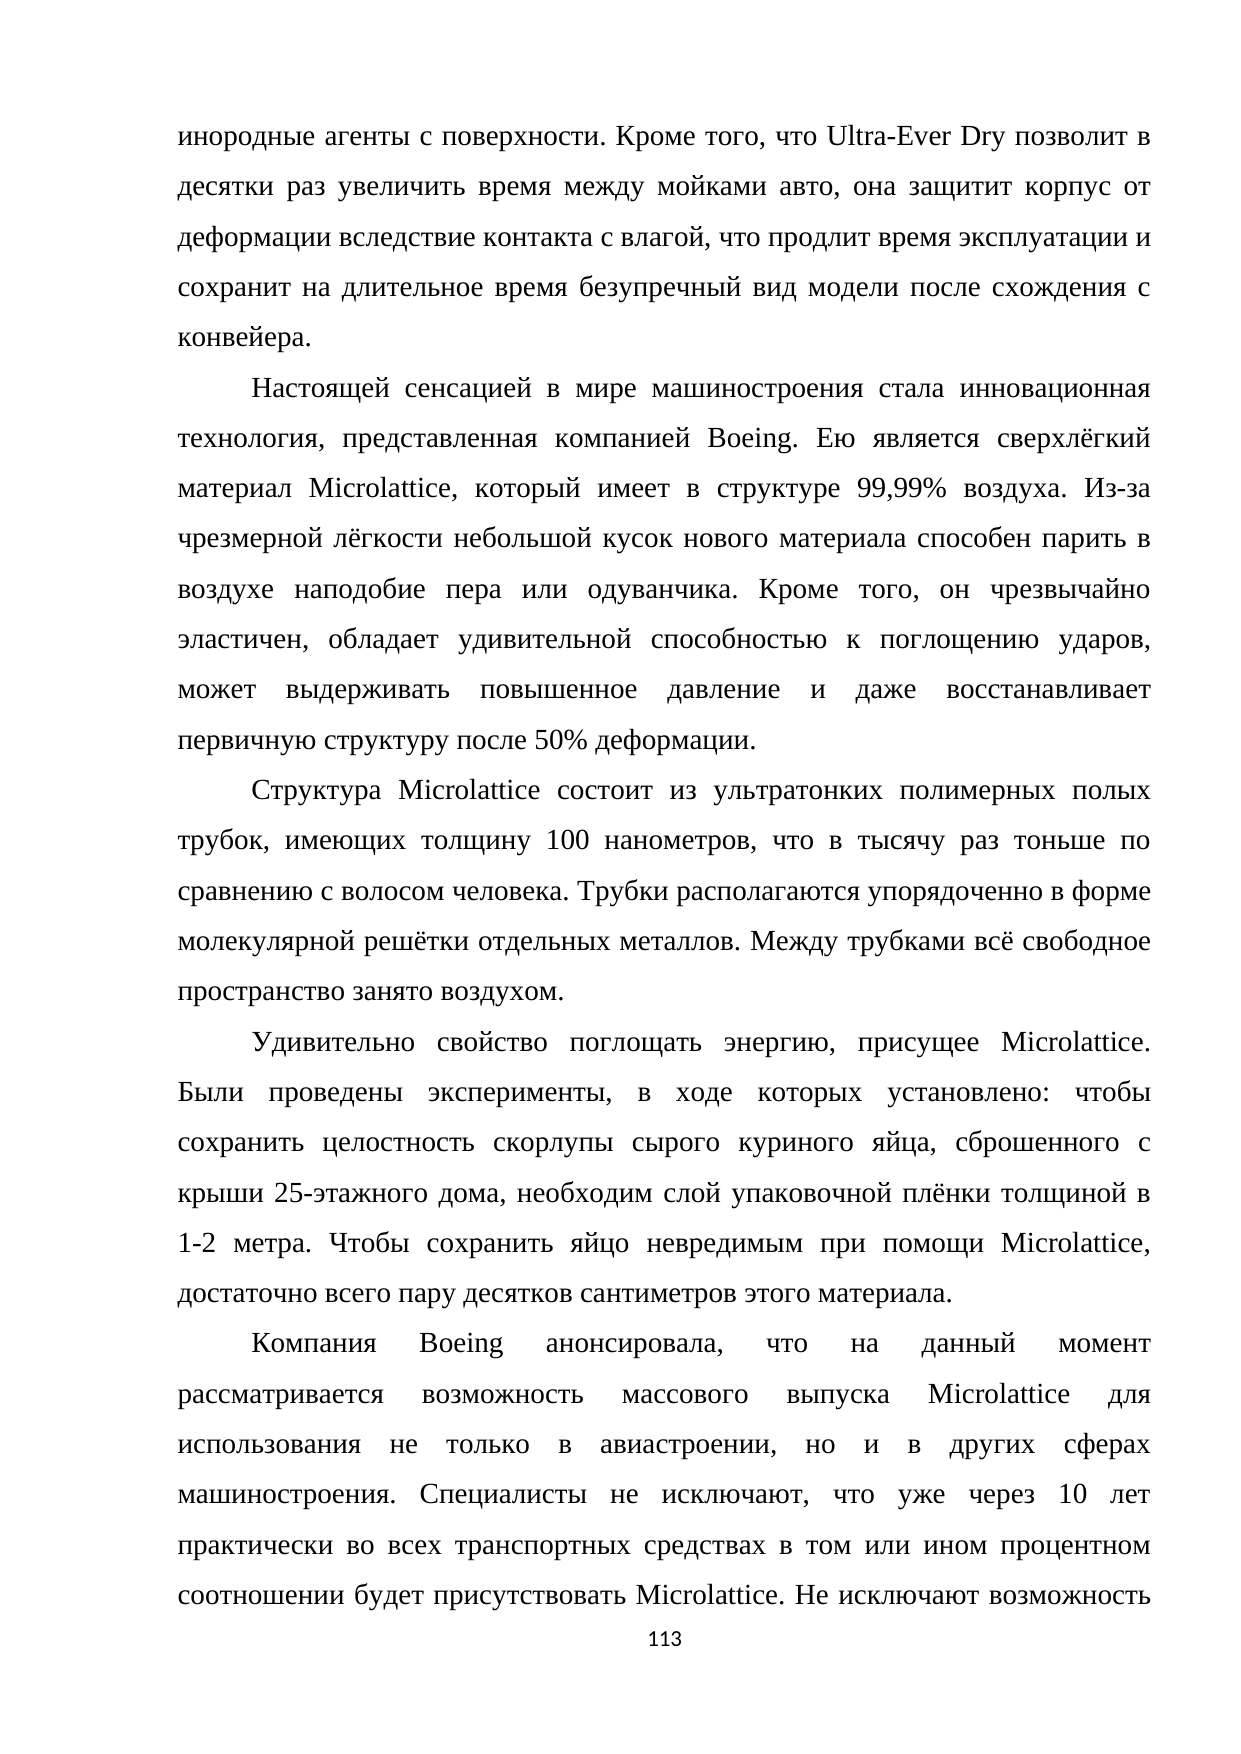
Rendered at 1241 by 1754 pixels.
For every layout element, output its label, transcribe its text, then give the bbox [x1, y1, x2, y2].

text Структура Microlattice состоит из ультратонких полимерных полых трубок, имеющих толщину 100 нанометров, что в тысячу раз тоньше по сравнению с волосом человека. Трубки располагаются упорядоченно в форме молекулярной решётки отдельных металлов. Между трубками всё свободное пространство занято воздухом. [177, 772, 1152, 1007]
text Удивительно свойство поглощать энергию, присущее Microlattice. Были проведены эксперименты, в ходе которых установлено: чтобы сохранить целостность скорлупы сырого куриного яйца, сброшенного с крыши 25-этажного дома, необходим слой упаковочной плёнки толщиной в 1-2 метра. Чтобы сохранить яйцо невредимым при помощи Microlattice, достаточно всего пару десятков сантиметров этого материала. [177, 1024, 1152, 1309]
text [177, 118, 1152, 353]
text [177, 1326, 1152, 1611]
text Настоящей сенсацией в мире машиностроения стала инновационная технология, представленная компанией Boeing. Ею является сверхлёгкий материал Microlattice, который имеет в структуре 99,99% воздуха. Из-за чрезмерной лёгкости небольшой кусок нового материала способен парить в воздухе наподобие пера или одуванчика. Кроме того, он чрезвычайно эластичен, обладает удивительной способностью к поглощению ударов, может выдерживать повышенное давление и даже восстанавливает первичную структуру после 50% деформации. [177, 370, 1152, 755]
